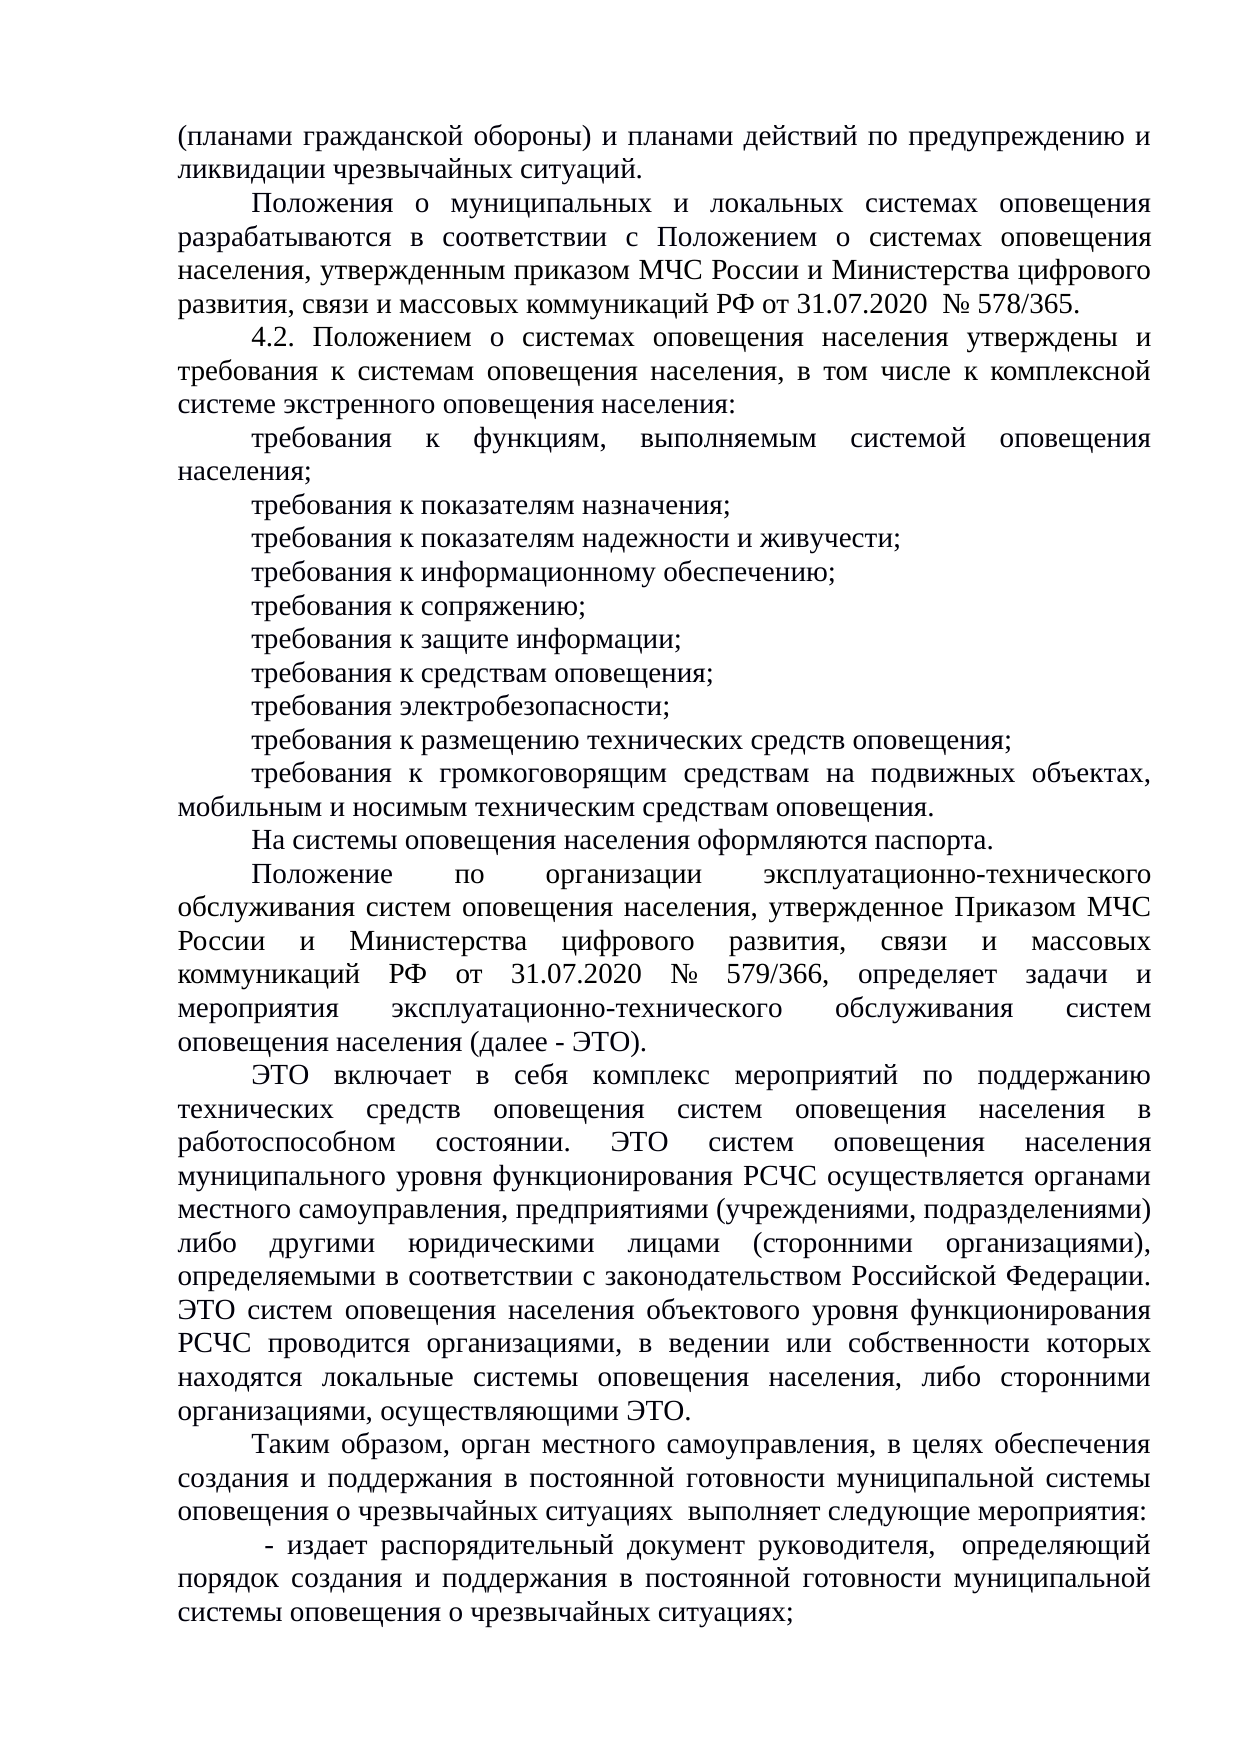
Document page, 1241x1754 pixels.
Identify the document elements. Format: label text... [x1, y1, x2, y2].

text ЭТО включает в себя комплекс мероприятий по поддержанию технических средств оповещения систем оповещения населения в работоспособном состоянии. ЭТО систем оповещения населения муниципального уровня функционирования РСЧС осуществляется органами местного самоуправления, предприятиями (учреждениями, подразделениями) либо другими юридическими лицами (сторонними организациями), определяемыми в соответствии с законодательством Российской Федерации. ЭТО систем оповещения населения объектового уровня функционирования РСЧС проводится организациями, в ведении или собственности которых находятся локальные системы оповещения населения, либо сторонними организациями, осуществляющими ЭТО. [177, 1057, 1152, 1426]
text требования к информационному обеспечению; [177, 554, 1152, 588]
text 4.2. Положением о системах оповещения населения утверждены и требования к системам оповещения населения, в том числе к комплексной системе экстренного оповещения населения: [177, 319, 1152, 420]
text - издает распорядительный документ руководителя, определяющий порядок создания и поддержания в постоянной готовности муниципальной системы оповещения о чрезвычайных ситуациях; [177, 1527, 1152, 1627]
text требования к показателям надежности и живучести; [177, 521, 1152, 554]
text требования к размещению технических средств оповещения; [177, 722, 1152, 755]
text Таким образом, орган местного самоуправления, в целях обеспечения создания и поддержания в постоянной готовности муниципальной системы оповещения о чрезвычайных ситуациях выполняет следующие мероприятия: [177, 1426, 1152, 1527]
text требования электробезопасности; [177, 688, 1152, 722]
text Положение по организации эксплуатационно-технического обслуживания систем оповещения населения, утвержденное Приказом МЧС России и Министерства цифрового развития, связи и массовых коммуникаций РФ от 31.07.2020 № 579/366, определяет задачи и мероприятия эксплуатационно-технического обслуживания систем оповещения населения (далее - ЭТО). [177, 856, 1152, 1057]
text требования к защите информации; [177, 621, 1152, 655]
text требования к сопряжению; [177, 588, 1152, 621]
text требования к средствам оповещения; [177, 655, 1152, 688]
text требования к громкоговорящим средствам на подвижных объектах, мобильным и носимым техническим средствам оповещения. [177, 755, 1152, 822]
text требования к функциям, выполняемым системой оповещения населения; [177, 420, 1152, 487]
text требования к показателям назначения; [177, 487, 1152, 521]
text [177, 118, 1152, 185]
text Положения о муниципальных и локальных системах оповещения разрабатываются в соответствии с Положением о системах оповещения населения, утвержденным приказом МЧС России и Министерства цифрового развития, связи и массовых коммуникаций РФ от 31.07.2020 № 578/365. [177, 185, 1152, 319]
text На системы оповещения населения оформляются паспорта. [177, 822, 1152, 856]
